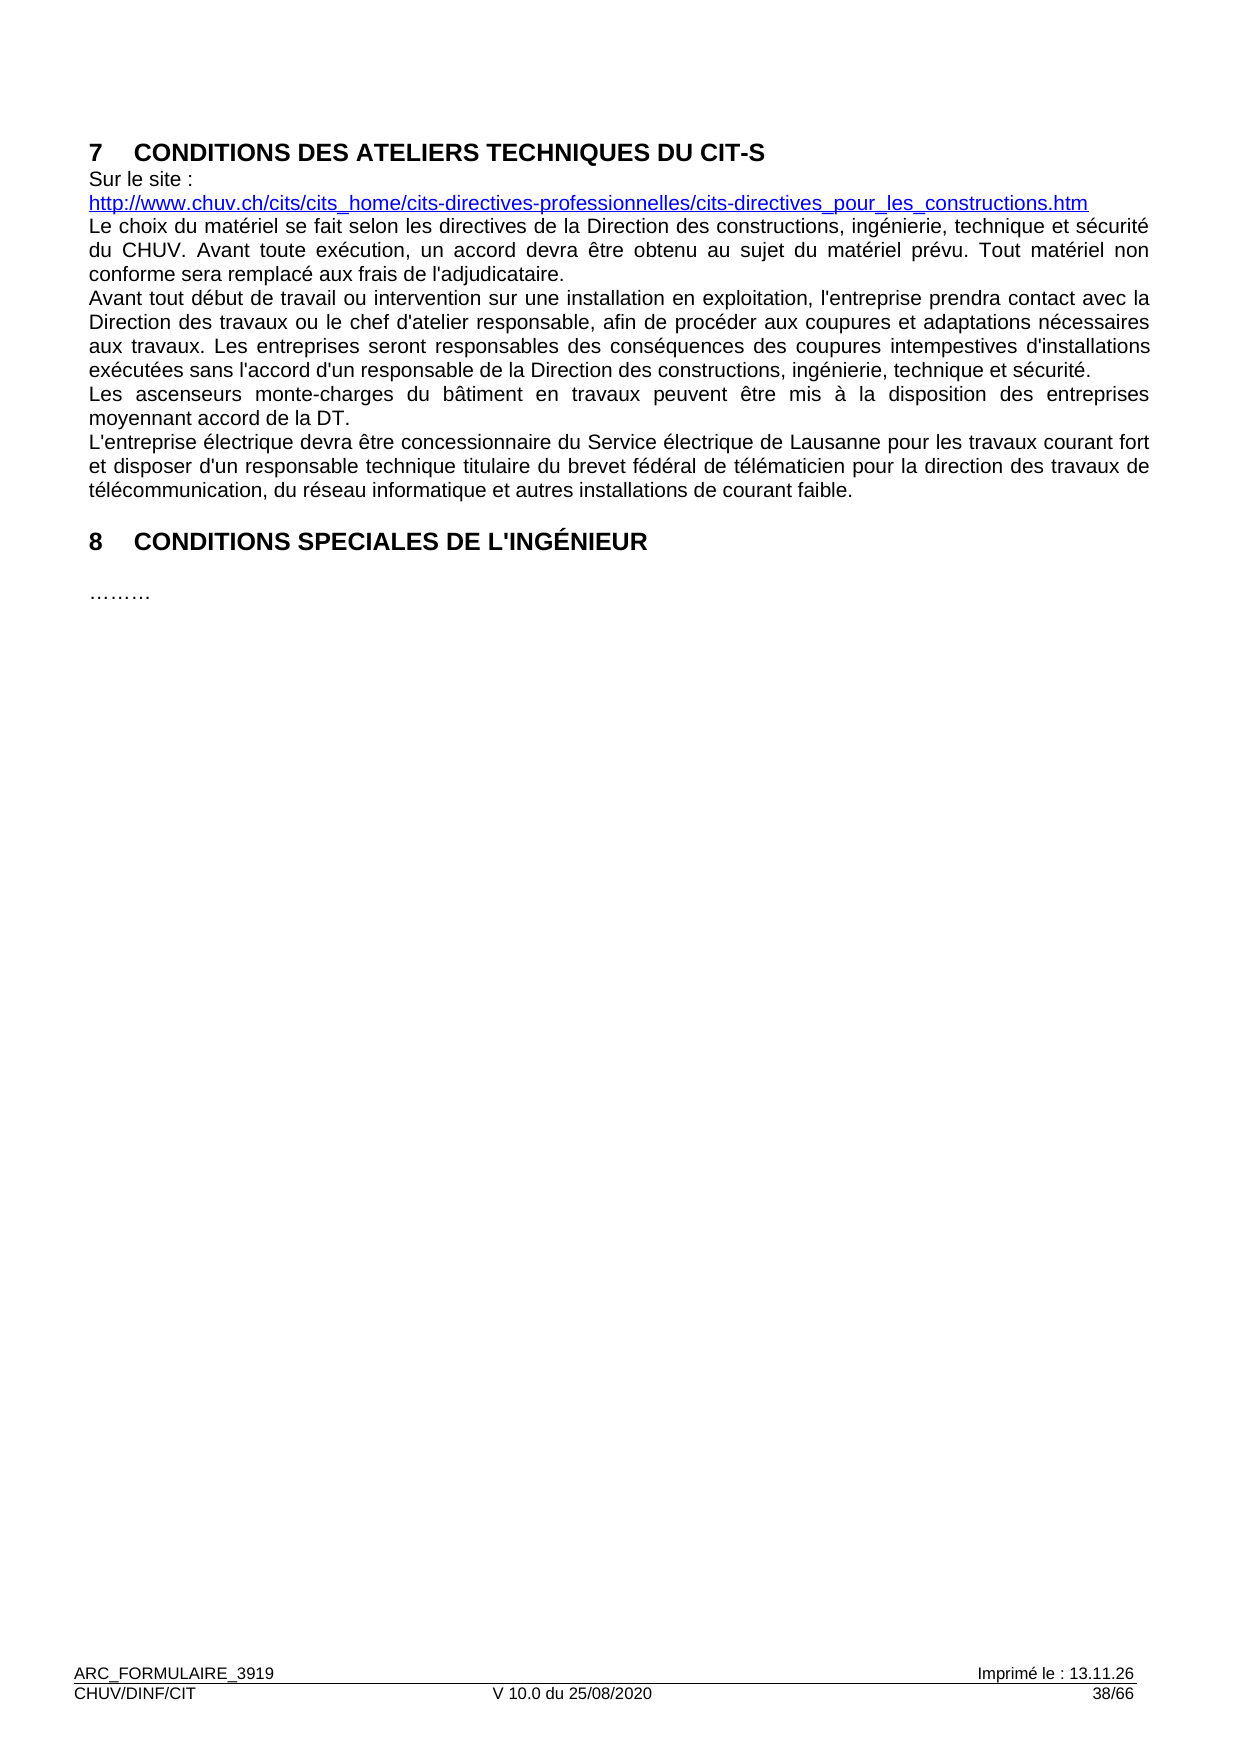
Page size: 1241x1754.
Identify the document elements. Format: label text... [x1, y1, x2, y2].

text L'entreprise électrique devra être concessionnaire du Service électrique de Lausanne pour les travaux courant fort et disposer d'un responsable technique titulaire du brevet fédéral de télématicien pour la direction des travaux de télécommunication, du réseau informatique et autres installations de courant faible. [89, 430, 1152, 502]
text ……… [89, 579, 1152, 603]
text Avant tout début de travail ou intervention sur une installation en exploitation, l'entreprise prendra contact avec la Direction des travaux ou le chef d'atelier responsable, afin de procéder aux coupures et adaptations nécessaires aux travaux. Les entreprises seront responsables des conséquences des coupures intempestives d'installations exécutées sans l'accord d'un responsable de la Direction des constructions, ingénierie, technique et sécurité. [89, 286, 1152, 382]
subtitle CONDITIONS SPECIALES DE L'INGÉNIEUR [89, 527, 1152, 556]
text Sur le site : [89, 166, 1152, 190]
subtitle CONDITIONS DES ATELIERS TECHNIQUES DU CIT-S [89, 138, 1152, 166]
text http://www.chuv.ch/cits/cits_home/cits-directives-professionnelles/cits-directives_pour_les_constructions.htm [89, 190, 1152, 214]
text Le choix du matériel se fait selon les directives de la Direction des constructions, ingénierie, technique et sécurité du CHUV. Avant toute exécution, un accord devra être obtenu au sujet du matériel prévu. Tout matériel non conforme sera remplacé aux frais de l'adjudicataire. [89, 214, 1152, 286]
text Les ascenseurs monte-charges du bâtiment en travaux peuvent être mis à la disposition des entreprises moyennant accord de la DT. [89, 382, 1152, 430]
